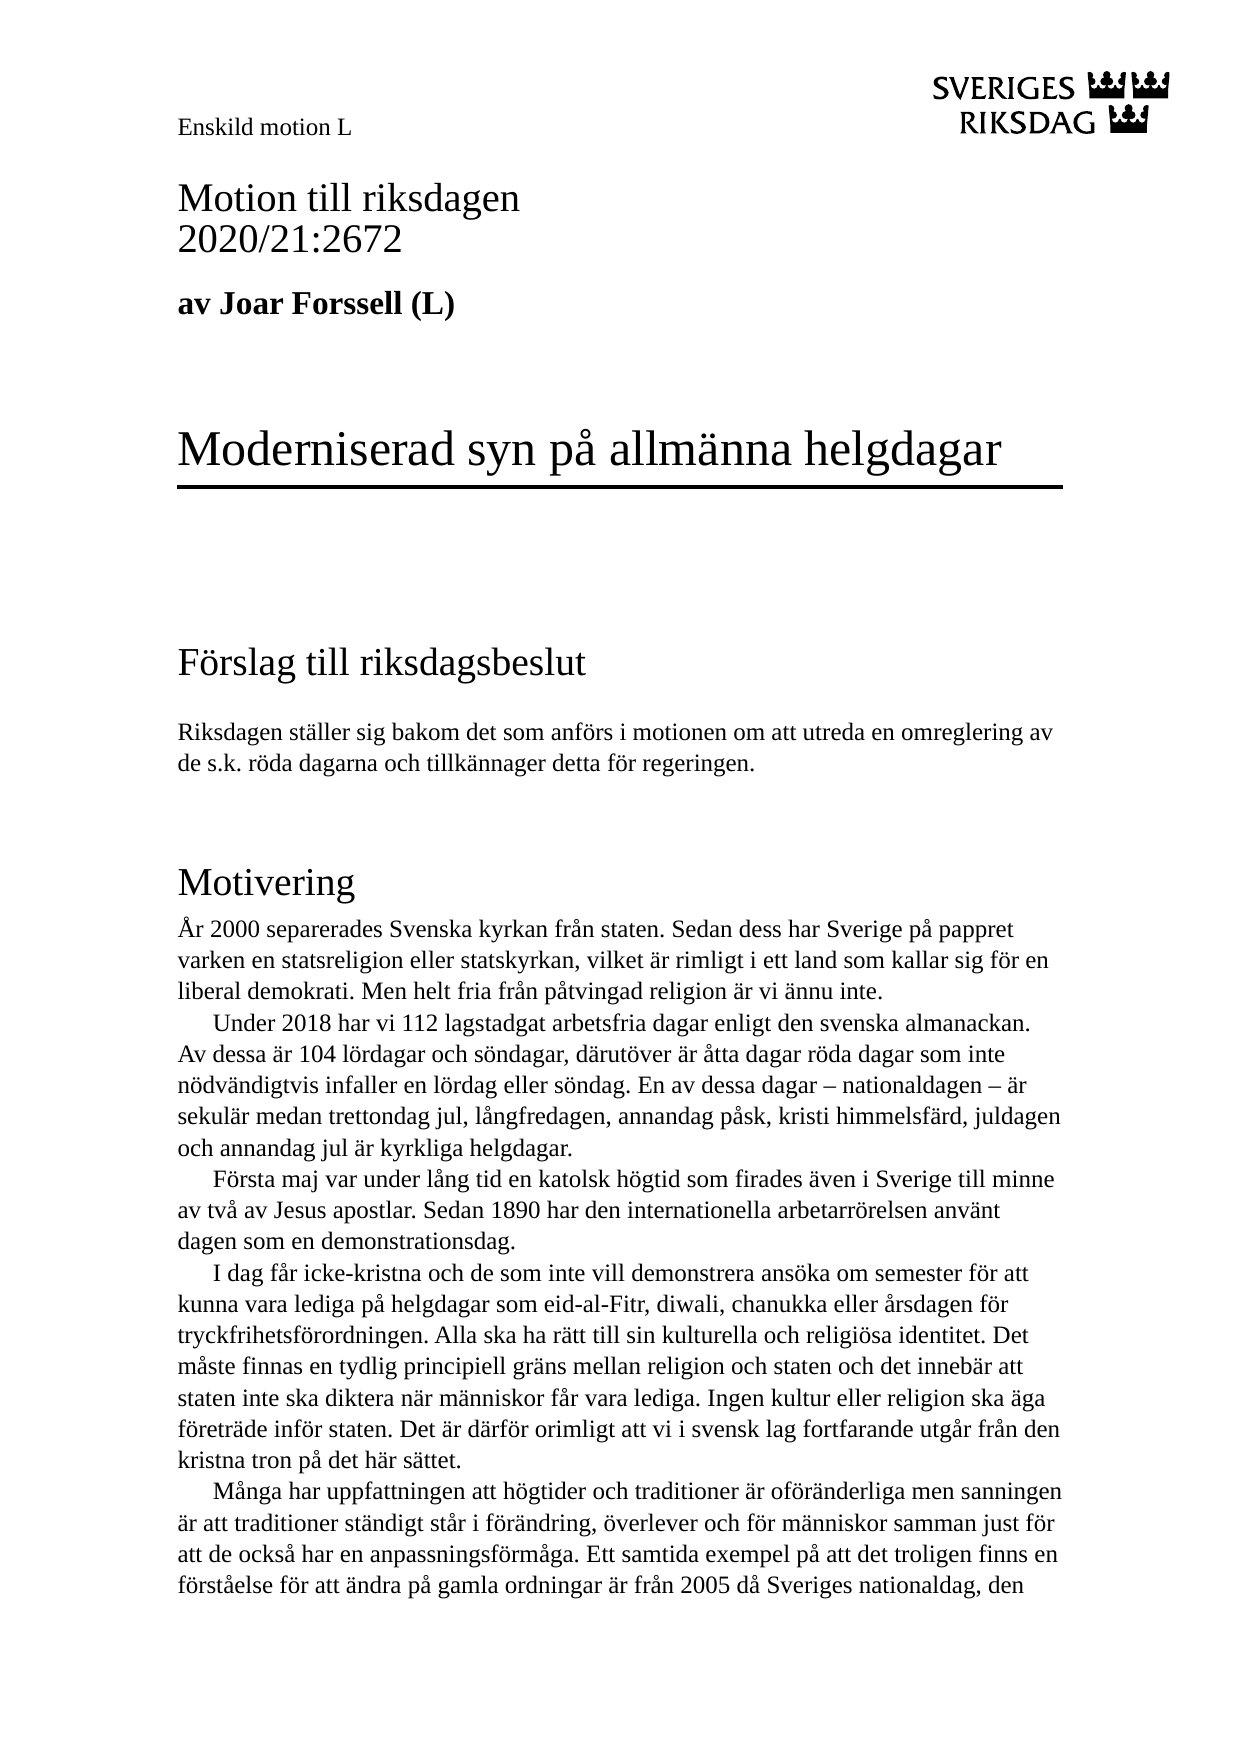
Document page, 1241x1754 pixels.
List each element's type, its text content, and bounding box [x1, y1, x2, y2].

text Första maj var under lång tid en katolsk högtid som firades även i Sverige till minne av två av Jesus apostlar. Sedan 1890 har den internationella arbetarrörelsen använt dagen som en demonstrationsdag. [177, 1161, 1063, 1255]
text År 2000 separerades Svenska kyrkan från staten. Sedan dess har Sverige på pappret varken en statsreligion eller statskyrkan, vilket är rimligt i ett land som kallar sig för en liberal demokrati. Men helt fria från påtvingad religion är vi ännu inte. [177, 911, 1063, 1005]
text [177, 1474, 1063, 1599]
text Under 2018 har vi 112 lagstadgat arbetsfria dagar enligt den svenska almanackan. Av dessa är 104 lördagar och söndagar, därutöver är åtta dagar röda dagar som inte nödvändigtvis infaller en lördag eller söndag. En av dessa dagar – nationaldagen – är sekulär medan trettondag jul, långfredagen, annandag påsk, kristi himmelsfärd, juldagen och annandag jul är kyrkliga helgdagar. [177, 1005, 1063, 1161]
text I dag får icke-kristna och de som inte vill demonstrera ansöka om semester för att kunna vara lediga på helgdagar som eid-al-Fitr, diwali, chanukka eller årsdagen för tryckfrihetsförordningen. Alla ska ha rätt till sin kulturella och religiösa identitet. Det måste finnas en tydlig principiell gräns mellan religion och staten och det innebär att staten inte ska diktera när människor får vara lediga. Ingen kultur eller religion ska äga företräde inför staten. Det är därför orimligt att vi i svensk lag fortfarande utgår från den kristna tron på det här sättet. [177, 1255, 1063, 1474]
